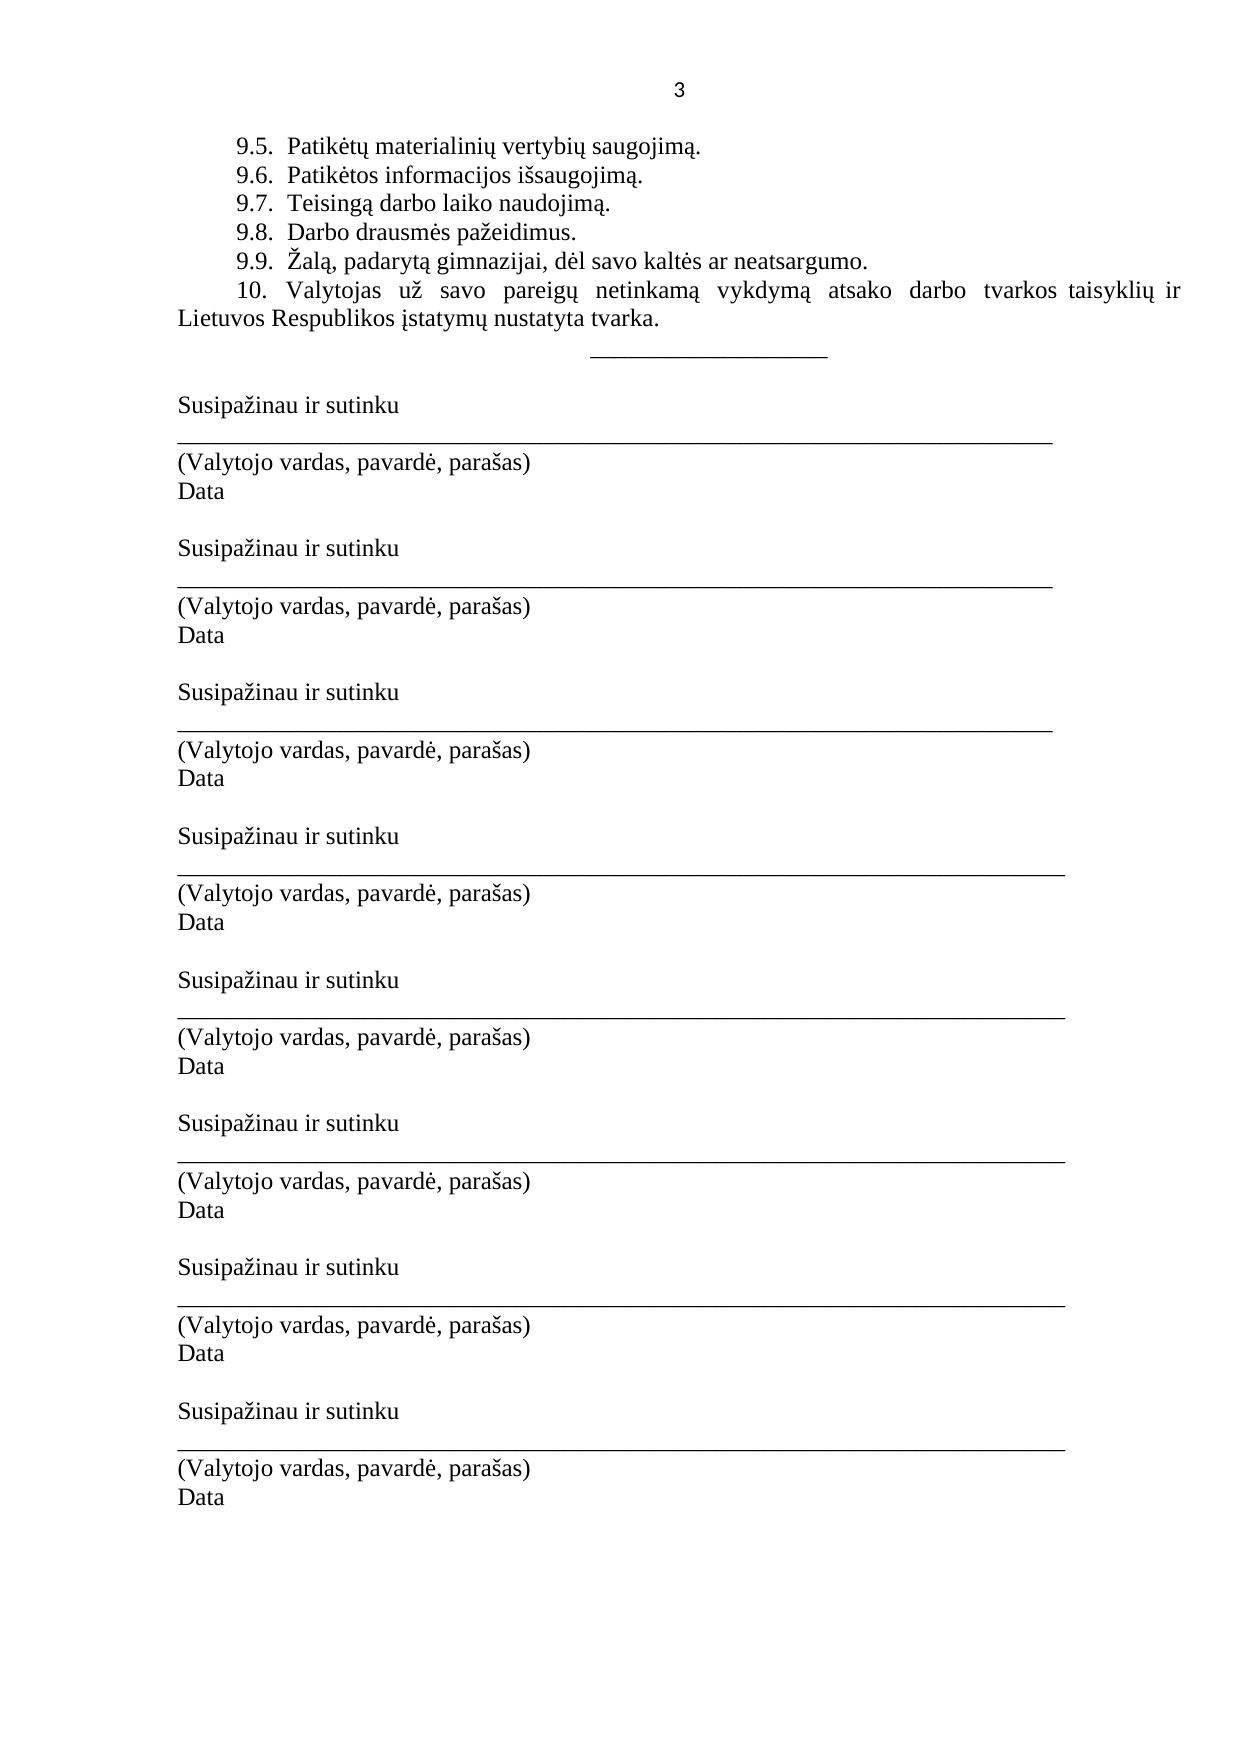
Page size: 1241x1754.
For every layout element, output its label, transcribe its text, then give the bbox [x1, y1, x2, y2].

text Data [177, 476, 1181, 505]
text _______________________________________________________________________ [177, 993, 1181, 1022]
text Susipažinau ir sutinku [177, 821, 1181, 850]
text Susipažinau ir sutinku [177, 390, 1181, 418]
text ______________________________________________________________________ [177, 418, 1181, 447]
text Data [177, 907, 1181, 936]
list Darbo drausmės pažeidimus. [177, 217, 1181, 246]
text ______________________________________________________________________ [177, 706, 1181, 735]
text _______________________________________________________________________ [177, 850, 1181, 878]
text Susipažinau ir sutinku [177, 1108, 1181, 1137]
text Data [177, 763, 1181, 792]
text Susipažinau ir sutinku [177, 677, 1181, 706]
text Data [177, 620, 1181, 648]
text ___________________ [177, 332, 1181, 361]
text (Valytojo vardas, pavardė, parašas) [177, 447, 1181, 476]
text 10. Valytojas už savo pareigų netinkamą vykdymą atsako darbo tvarkos taisyklių ir Lietuvos Respublikos įstatymų nustatyta tvarka. [177, 275, 1181, 332]
text Data [177, 1195, 1181, 1223]
text Susipažinau ir sutinku [177, 533, 1181, 562]
text (Valytojo vardas, pavardė, parašas) [177, 591, 1181, 620]
text _______________________________________________________________________ [177, 1137, 1181, 1166]
list Patikėtos informacijos išsaugojimą. [177, 160, 1181, 188]
text Data [177, 1338, 1181, 1367]
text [177, 1425, 1181, 1453]
text (Valytojo vardas, pavardė, parašas) [177, 1166, 1181, 1195]
text (Valytojo vardas, pavardė, parašas) [177, 1022, 1181, 1051]
list Žalą, padarytą gimnazijai, dėl savo kaltės ar neatsargumo. [177, 246, 1181, 275]
text (Valytojo vardas, pavardė, parašas) [177, 1310, 1181, 1338]
list Teisingą darbo laiko naudojimą. [177, 188, 1181, 217]
text (Valytojo vardas, pavardė, parašas) [177, 735, 1181, 763]
text (Valytojo vardas, pavardė, parašas) [177, 1453, 1181, 1482]
text Susipažinau ir sutinku [177, 1252, 1181, 1281]
list Patikėtų materialinių vertybių saugojimą. [177, 131, 1181, 160]
text Susipažinau ir sutinku [177, 965, 1181, 993]
text ______________________________________________________________________ [177, 562, 1181, 591]
text _______________________________________________________________________ [177, 1281, 1181, 1310]
text Data [177, 1051, 1181, 1080]
text Susipažinau ir sutinku [177, 1396, 1181, 1425]
text Data [177, 1482, 1181, 1511]
text (Valytojo vardas, pavardė, parašas) [177, 878, 1181, 907]
